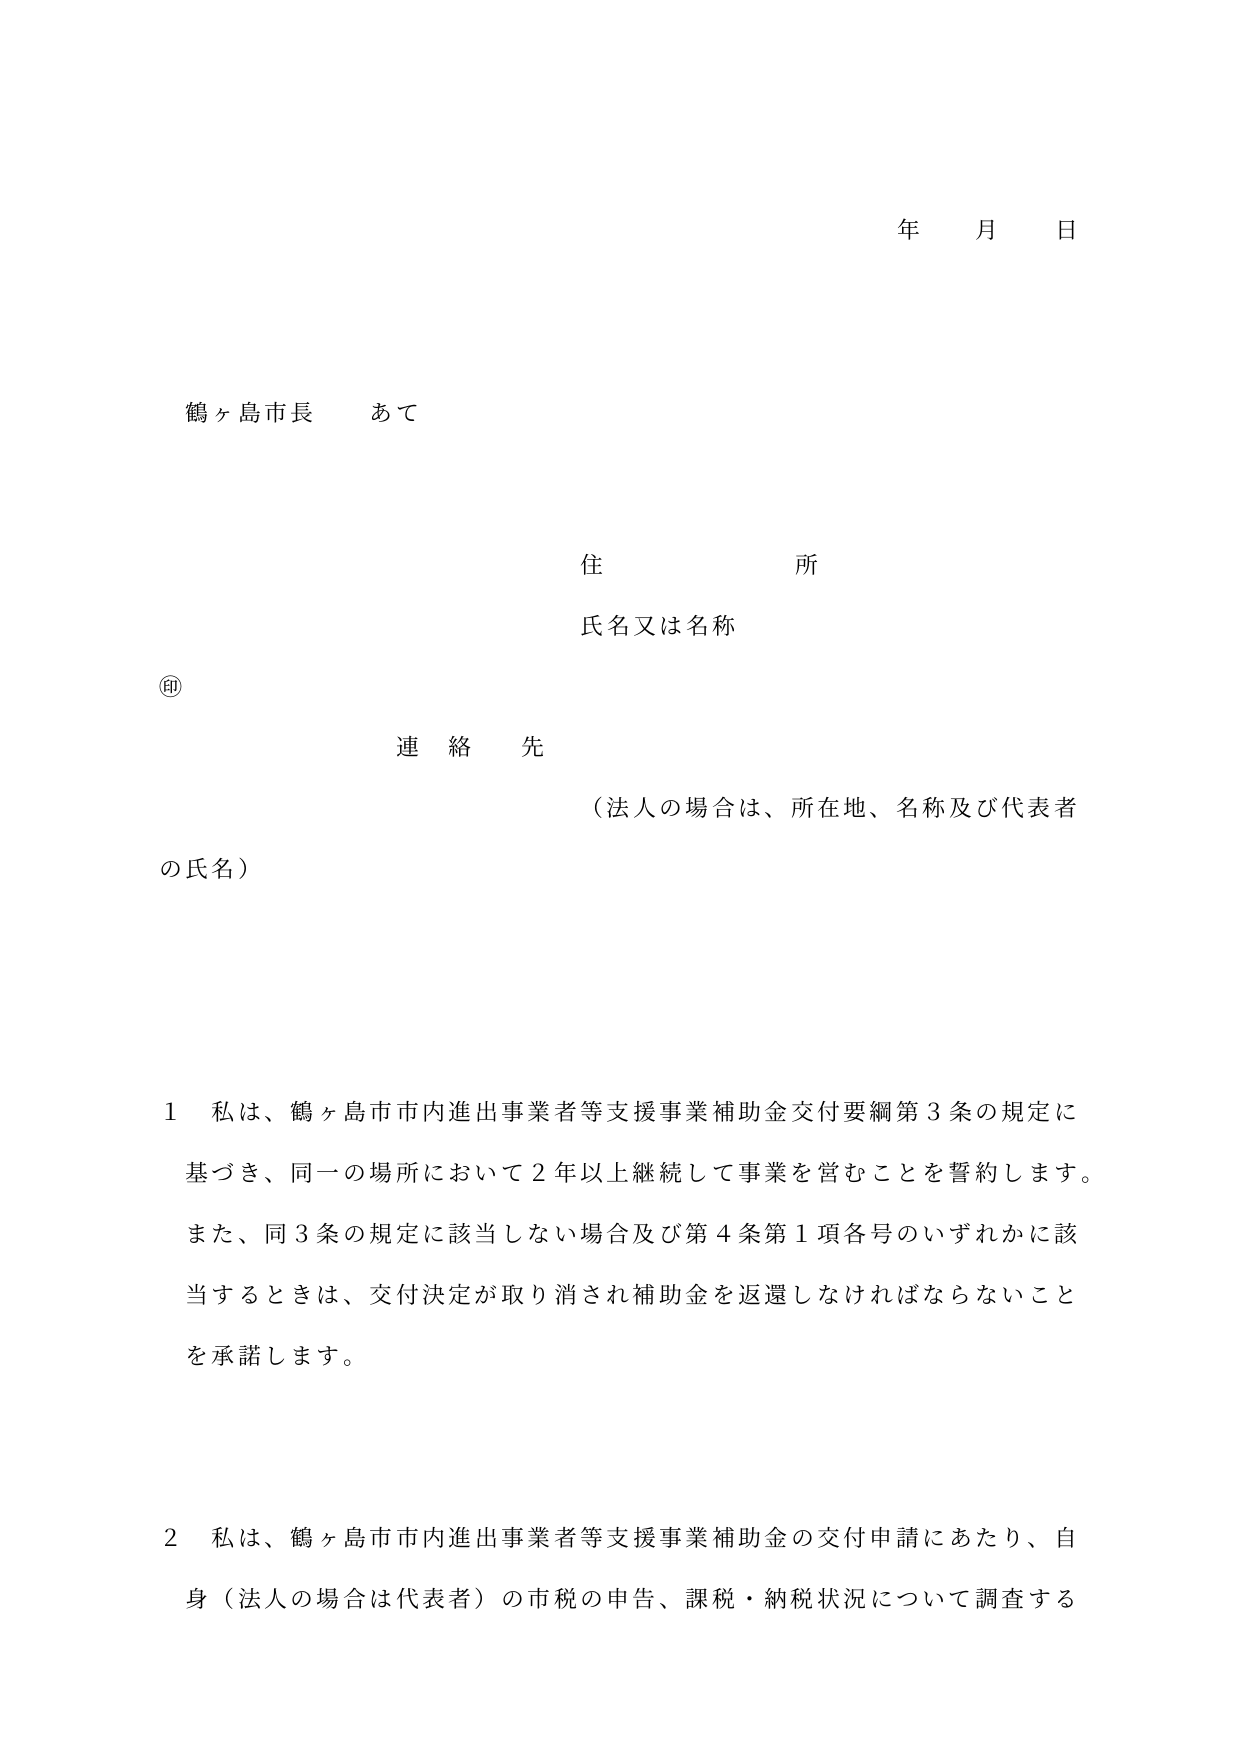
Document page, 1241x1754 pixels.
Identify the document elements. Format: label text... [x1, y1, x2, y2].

text 鶴ヶ島市長 あて [159, 381, 1081, 442]
text 氏名又は名称 ㊞ [159, 594, 1081, 716]
text 連絡先 [159, 716, 1081, 776]
text 住 所 [159, 533, 1081, 594]
text 年 月 日 [159, 198, 1081, 259]
text １ 私は、鶴ヶ島市市内進出事業者等支援事業補助金交付要綱第３条の規定に基づき、同一の場所において２年以上継続して事業を営むことを誓約します。また、同３条の規定に該当しない場合及び第４条第１項各号のいずれかに該当するときは、交付決定が取り消され補助金を返還しなければならないことを承諾します。 [159, 1081, 1081, 1385]
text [159, 1506, 1081, 1628]
text （法人の場合は、所在地、名称及び代表者の氏名） [159, 776, 1081, 898]
